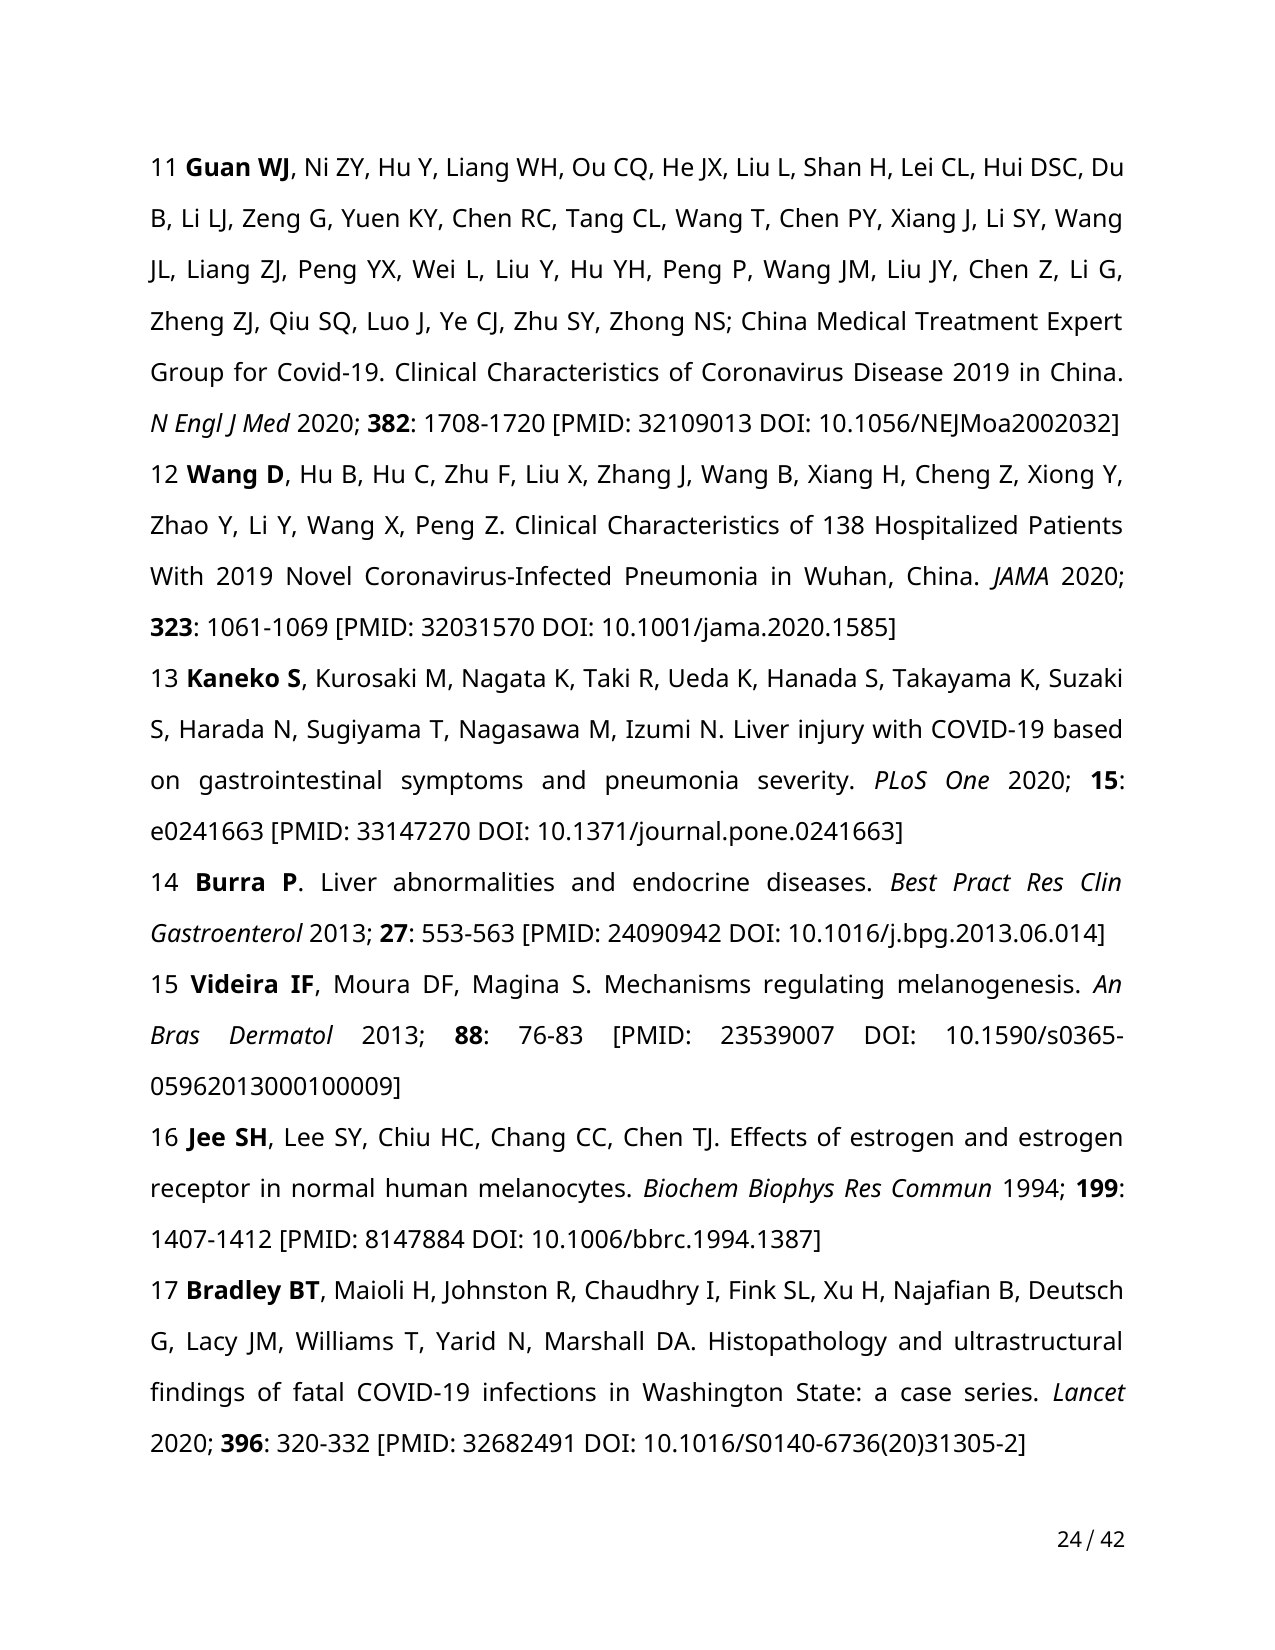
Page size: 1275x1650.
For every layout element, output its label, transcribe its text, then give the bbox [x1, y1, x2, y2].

text 15 Videira IF, Moura DF, Magina S. Mechanisms regulating melanogenesis. An Bras Dermatol 2013; 88: 76-83 [PMID: 23539007 DOI: 10.1590/s0365-05962013000100009] [150, 967, 1125, 1103]
text 16 Jee SH, Lee SY, Chiu HC, Chang CC, Chen TJ. Effects of estrogen and estrogen receptor in normal human melanocytes. Biochem Biophys Res Commun 1994; 199: 1407-1412 [PMID: 8147884 DOI: 10.1006/bbrc.1994.1387] [150, 1120, 1125, 1256]
text 11 Guan WJ, Ni ZY, Hu Y, Liang WH, Ou CQ, He JX, Liu L, Shan H, Lei CL, Hui DSC, Du B, Li LJ, Zeng G, Yuen KY, Chen RC, Tang CL, Wang T, Chen PY, Xiang J, Li SY, Wang JL, Liang ZJ, Peng YX, Wei L, Liu Y, Hu YH, Peng P, Wang JM, Liu JY, Chen Z, Li G, Zheng ZJ, Qiu SQ, Luo J, Ye CJ, Zhu SY, Zhong NS; China Medical Treatment Expert Group for Covid-19. Clinical Characteristics of Coronavirus Disease 2019 in China. N Engl J Med 2020; 382: 1708-1720 [PMID: 32109013 DOI: 10.1056/NEJMoa2002032] [150, 150, 1125, 439]
text 17 Bradley BT, Maioli H, Johnston R, Chaudhry I, Fink SL, Xu H, Najafian B, Deutsch G, Lacy JM, Williams T, Yarid N, Marshall DA. Histopathology and ultrastructural findings of fatal COVID-19 infections in Washington State: a case series. Lancet 2020; 396: 320-332 [PMID: 32682491 DOI: 10.1016/S0140-6736(20)31305-2] [150, 1273, 1125, 1460]
text 14 Burra P. Liver abnormalities and endocrine diseases. Best Pract Res Clin Gastroenterol 2013; 27: 553-563 [PMID: 24090942 DOI: 10.1016/j.bpg.2013.06.014] [150, 864, 1125, 950]
text 13 Kaneko S, Kurosaki M, Nagata K, Taki R, Ueda K, Hanada S, Takayama K, Suzaki S, Harada N, Sugiyama T, Nagasawa M, Izumi N. Liver injury with COVID-19 based on gastrointestinal symptoms and pneumonia severity. PLoS One 2020; 15: e0241663 [PMID: 33147270 DOI: 10.1371/journal.pone.0241663] [150, 660, 1125, 848]
text 12 Wang D, Hu B, Hu C, Zhu F, Liu X, Zhang J, Wang B, Xiang H, Cheng Z, Xiong Y, Zhao Y, Li Y, Wang X, Peng Z. Clinical Characteristics of 138 Hospitalized Patients With 2019 Novel Coronavirus-Infected Pneumonia in Wuhan, China. JAMA 2020; 323: 1061-1069 [PMID: 32031570 DOI: 10.1001/jama.2020.1585] [150, 456, 1125, 643]
